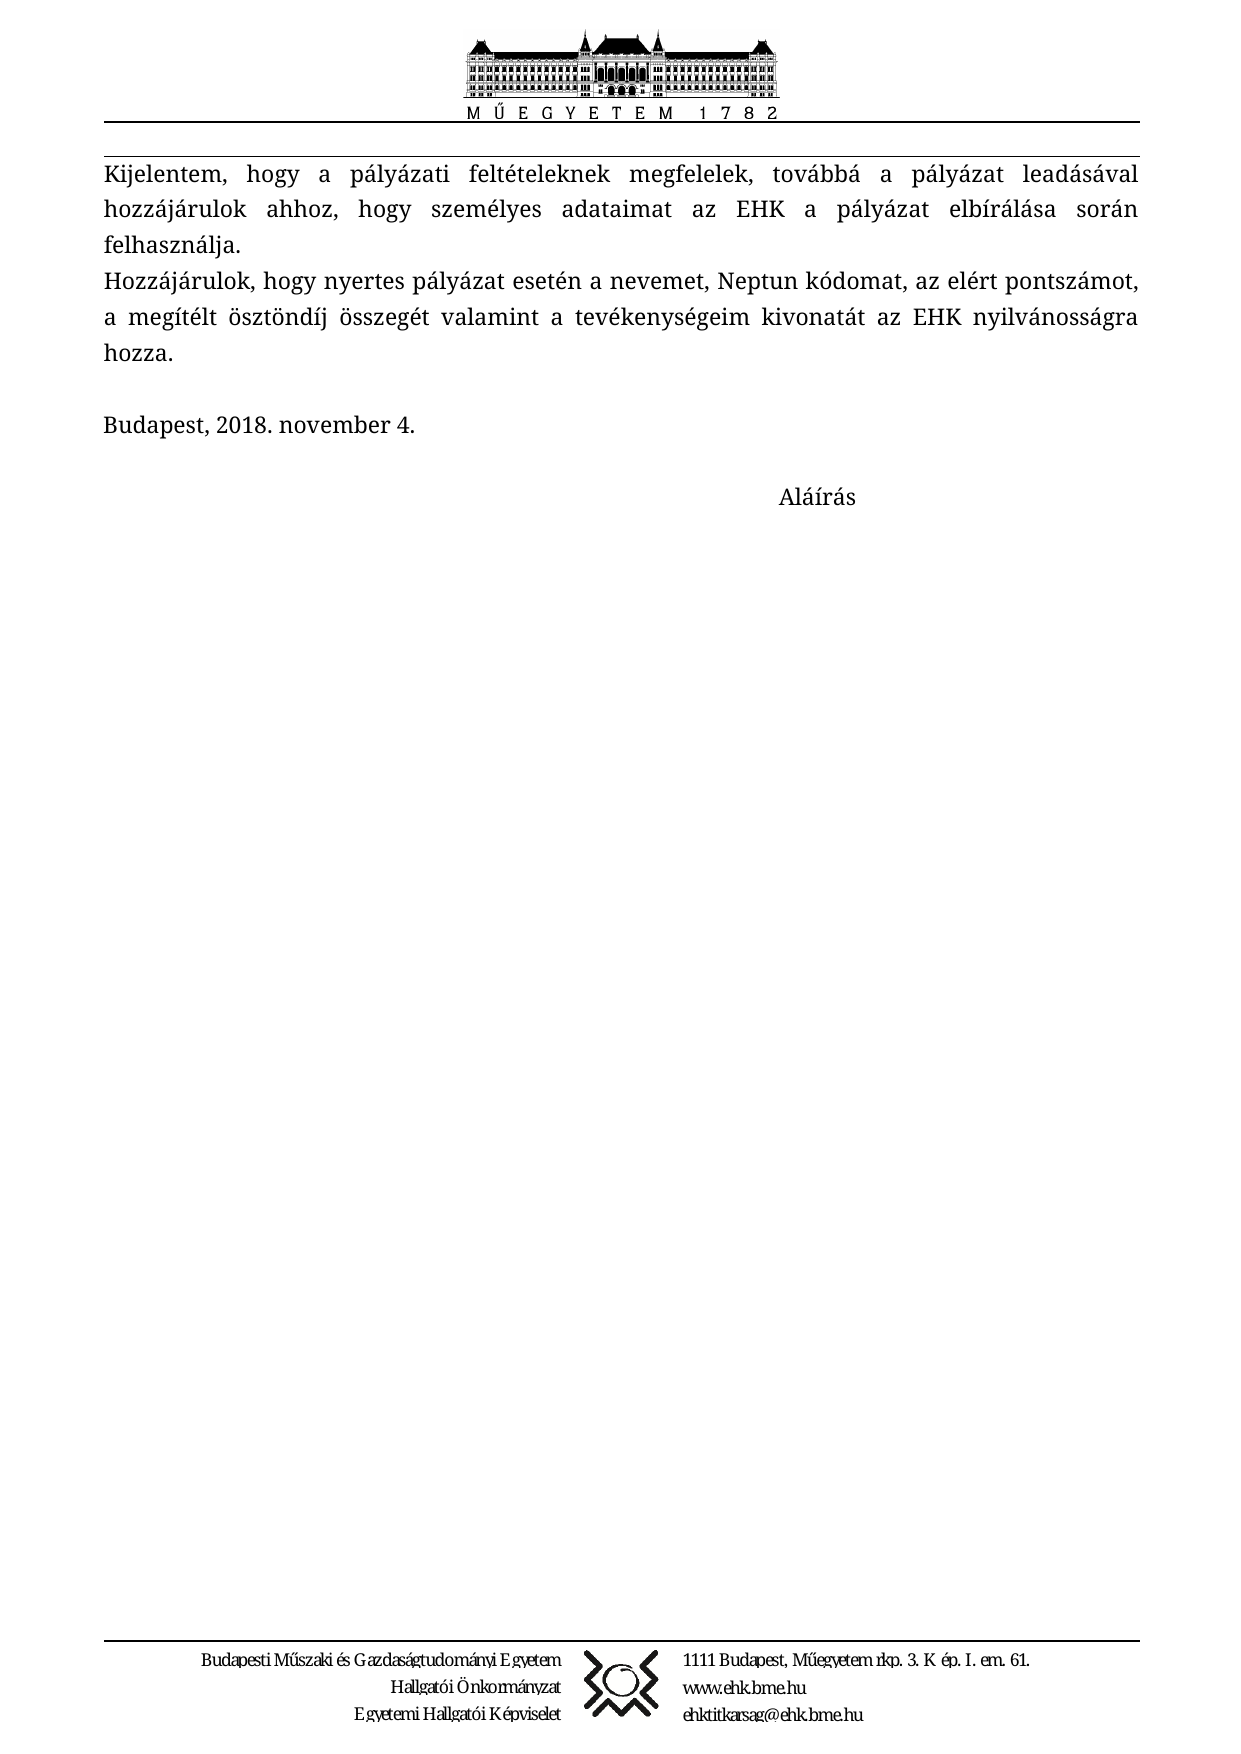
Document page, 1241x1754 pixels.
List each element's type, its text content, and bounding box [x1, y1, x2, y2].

text Aláírás [778, 481, 1140, 512]
picture [463, 29, 780, 119]
text Budapest, 2018. november 4. [103, 409, 1140, 440]
text Kijelentem, hogy a pályázati feltételeknek megfelelek, továbbá a pályázat leadásával hozzájárulok ahhoz, hogy személyes adataimat az EHK a pályázat elbírálása során felhasználja. [103, 157, 1140, 261]
text Hozzájárulok, hogy nyertes pályázat esetén a nevemet, Neptun kódomat, az elért pontszámot, a megítélt ösztöndíj összegét valamint a tevékenységeim kivonatát az EHK nyilvánosságra hozza. [103, 265, 1140, 368]
